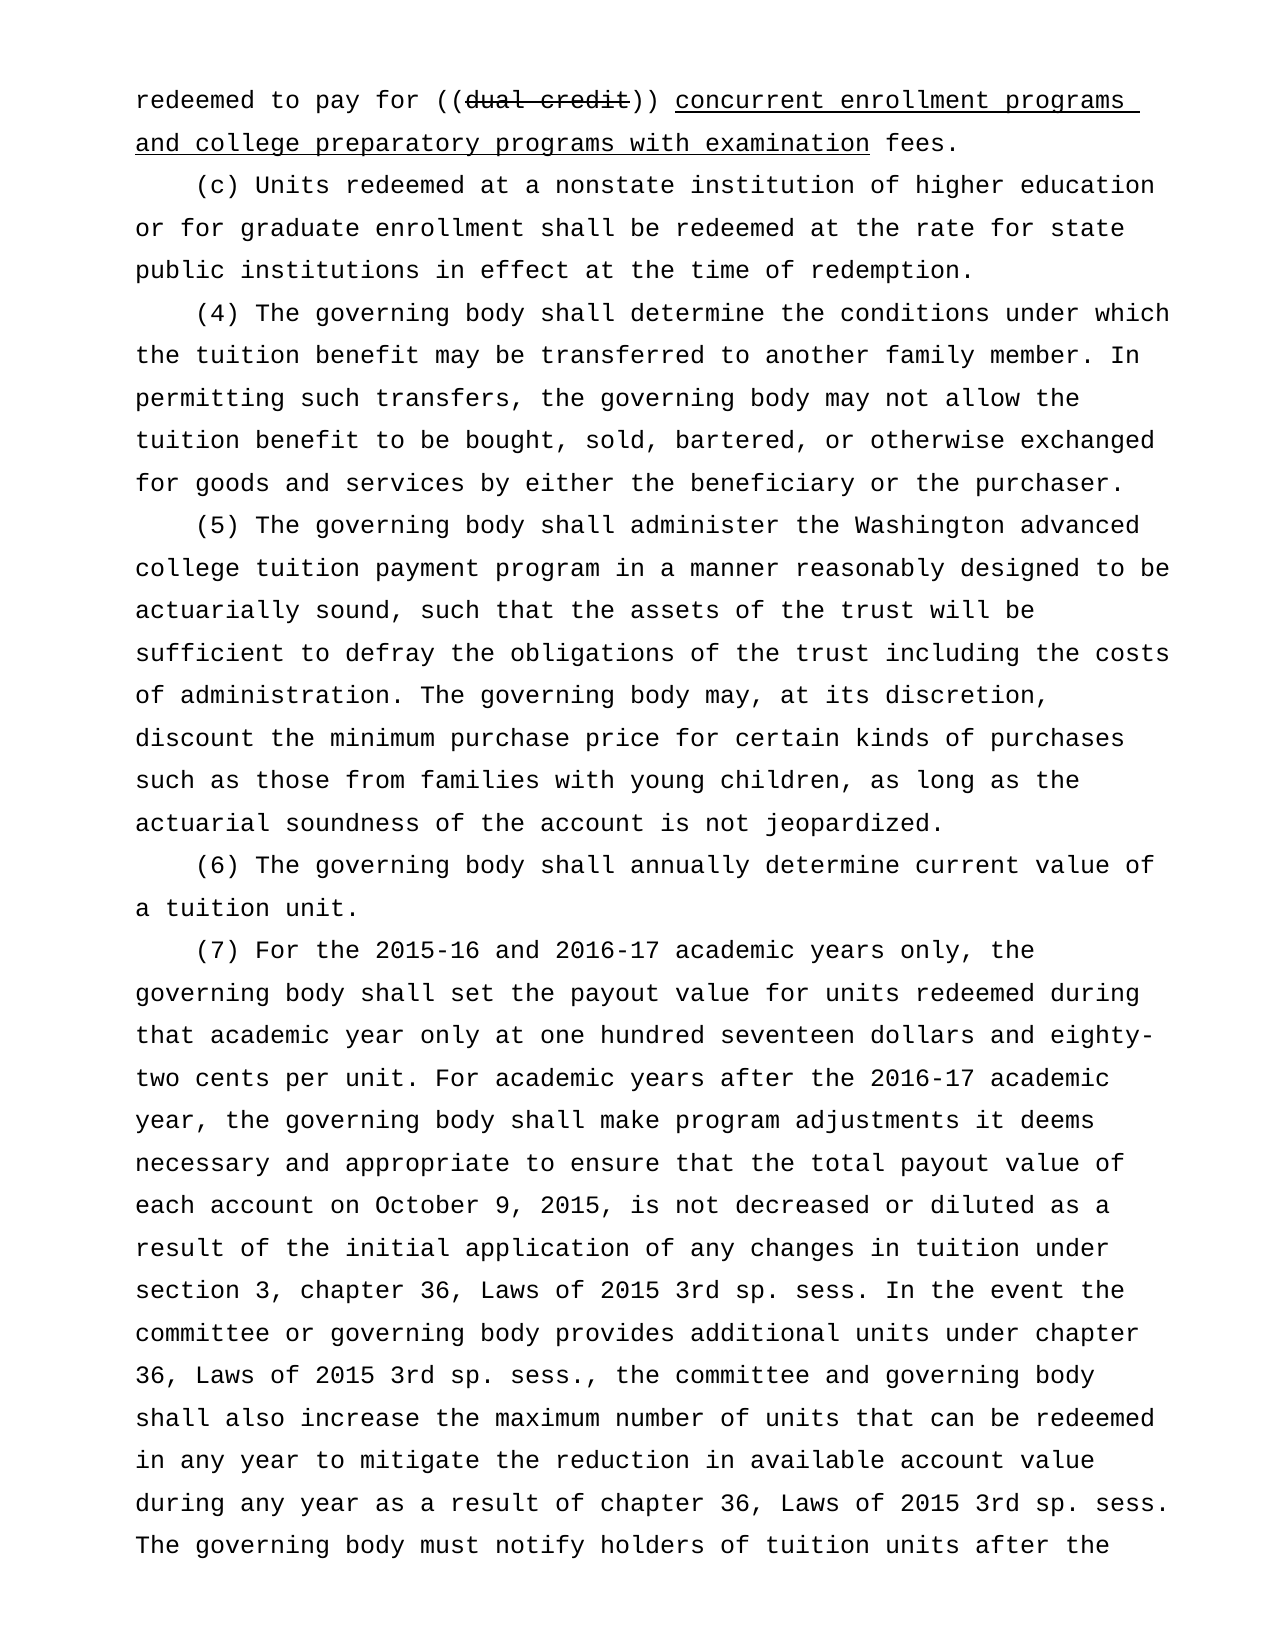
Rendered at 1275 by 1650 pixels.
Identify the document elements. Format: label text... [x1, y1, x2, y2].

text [135, 75, 1170, 160]
text (4) The governing body shall determine the conditions under which the tuition benefit may be transferred to another family member. In permitting such transfers, the governing body may not allow the tuition benefit to be bought, sold, bartered, or otherwise exchanged for goods and services by either the beneficiary or the purchaser. [135, 287, 1170, 500]
text (5) The governing body shall administer the Washington advanced college tuition payment program in a manner reasonably designed to be actuarially sound, such that the assets of the trust will be sufficient to defray the obligations of the trust including the costs of administration. The governing body may, at its discretion, discount the minimum purchase price for certain kinds of purchases such as those from families with young children, as long as the actuarial soundness of the account is not jeopardized. [135, 500, 1170, 840]
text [135, 925, 1170, 1562]
text (c) Units redeemed at a nonstate institution of higher education or for graduate enrollment shall be redeemed at the rate for state public institutions in effect at the time of redemption. [135, 160, 1170, 287]
text (6) The governing body shall annually determine current value of a tuition unit. [135, 840, 1170, 925]
